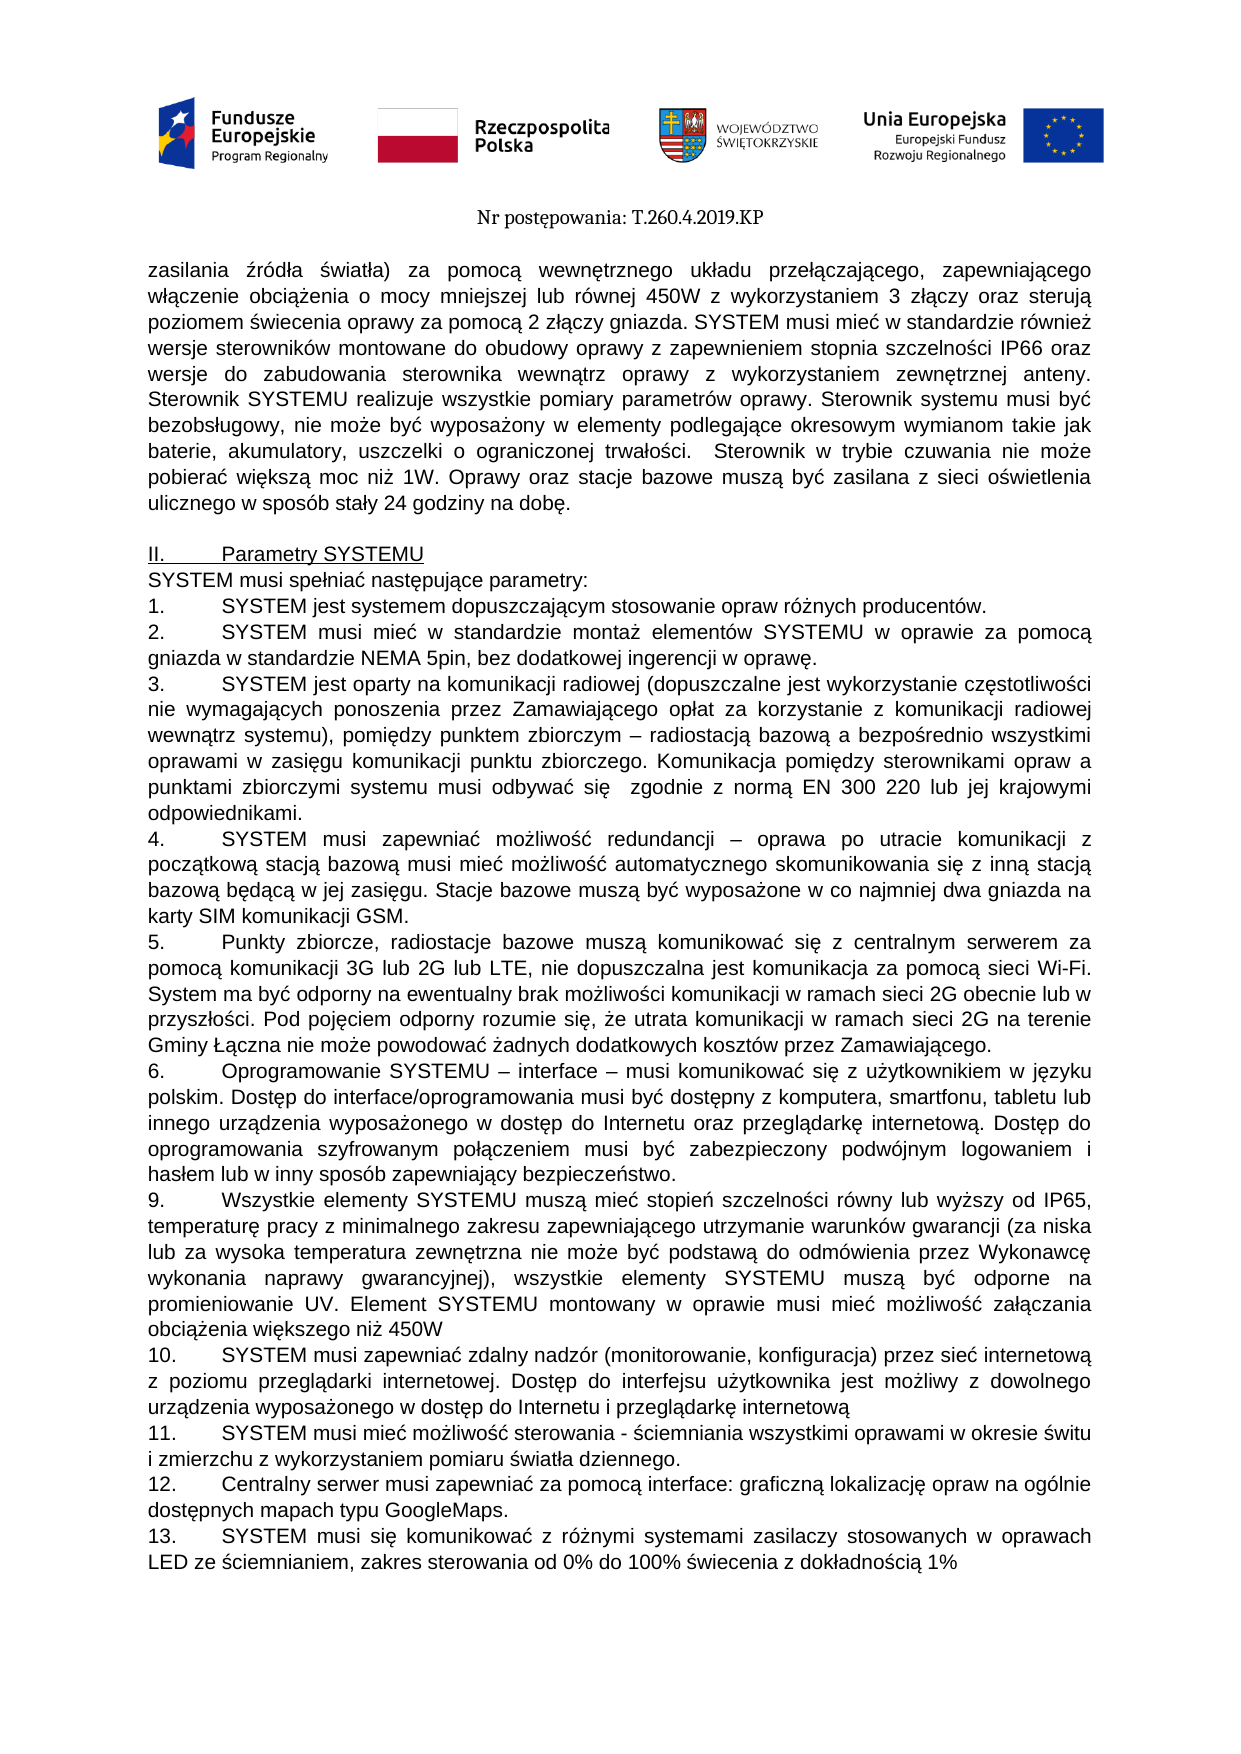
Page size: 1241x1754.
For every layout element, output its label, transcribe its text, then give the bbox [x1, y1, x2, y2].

text 9. Wszystkie elementy SYSTEMU muszą mieć stopień szczelności równy lub wyższy od IP65, temperaturę pracy z minimalnego zakresu zapewniającego utrzymanie warunków gwarancji (za niska lub za wysoka temperatura zewnętrzna nie może być podstawą do odmówienia przez Wykonawcę wykonania naprawy gwarancyjnej), wszystkie elementy SYSTEMU muszą być odporne na promieniowanie UV. Element SYSTEMU montowany w oprawie musi mieć możliwość załączania obciążenia większego niż 450W [148, 1188, 1093, 1341]
text 13. SYSTEM musi się komunikować z różnymi systemami zasilaczy stosowanych w oprawach LED ze ściemnianiem, zakres sterowania od 0% do 100% świecenia z dokładnością 1% [148, 1524, 1093, 1574]
picture [158, 97, 328, 169]
text 6. Oprogramowanie SYSTEMU – interface – musi komunikować się z użytkownikiem w języku polskim. Dostęp do interface/oprogramowania musi być dostępny z komputera, smartfonu, tabletu lub innego urządzenia wyposażonego w dostęp do Internetu oraz przeglądarkę internetową. Dostęp do oprogramowania szyfrowanym połączeniem musi być zabezpieczony podwójnym logowaniem i hasłem lub w inny sposób zapewniający bezpieczeństwo. [148, 1059, 1093, 1186]
picture [659, 97, 818, 169]
text 1. SYSTEM jest systemem dopuszczającym stosowanie opraw różnych producentów. [148, 594, 1093, 618]
text 5. Punkty zbiorcze, radiostacje bazowe muszą komunikować się z centralnym serwerem za pomocą komunikacji 3G lub 2G lub LTE, nie dopuszczalna jest komunikacja za pomocą sieci Wi-Fi. System ma być odporny na ewentualny brak możliwości komunikacji w ramach sieci 2G obecnie lub w przyszłości. Pod pojęciem odporny rozumie się, że utrata komunikacji w ramach sieci 2G na terenie Gminy Łączna nie może powodować żadnych dodatkowych kosztów przez Zamawiającego. [148, 930, 1093, 1057]
picture [377, 97, 610, 169]
text 12. Centralny serwer musi zapewniać za pomocą interface: graficzną lokalizację opraw na ogólnie dostępnych mapach typu GoogleMaps. [148, 1472, 1093, 1522]
text 2. SYSTEM musi mieć w standardzie montaż elementów SYSTEMU w oprawie za pomocą gniazda w standardzie NEMA 5pin, bez dodatkowej ingerencji w oprawę. [148, 620, 1093, 669]
text 11. SYSTEM musi mieć możliwość sterowania - ściemniania wszystkimi oprawami w okresie świtu i zmierzchu z wykorzystaniem pomiaru światła dziennego. [148, 1421, 1093, 1470]
text 4. SYSTEM musi zapewniać możliwość redundancji – oprawa po utracie komunikacji z początkową stacją bazową musi mieć możliwość automatycznego skomunikowania się z inną stacją bazową będącą w jej zasięgu. Stacje bazowe muszą być wyposażone w co najmniej dwa gniazda na karty SIM komunikacji GSM. [148, 826, 1093, 928]
text II. Parametry SYSTEMU [148, 542, 1093, 566]
text 3. SYSTEM jest oparty na komunikacji radiowej (dopuszczalne jest wykorzystanie częstotliwości nie wymagających ponoszenia przez Zamawiającego opłat za korzystanie z komunikacji radiowej wewnątrz systemu), pomiędzy punktem zbiorczym – radiostacją bazową a bezpośrednio wszystkimi oprawami w zasięgu komunikacji punktu zbiorczego. Komunikacja pomiędzy sterownikami opraw a punktami zbiorczymi systemu musi odbywać się zgodnie z normą EN 300 220 lub jej krajowymi odpowiednikami. [148, 671, 1093, 824]
text 10. SYSTEM musi zapewniać zdalny nadzór (monitorowanie, konfiguracja) przez sieć internetową z poziomu przeglądarki internetowej. Dostęp do interfejsu użytkownika jest możliwy z dowolnego urządzenia wyposażonego w dostęp do Internetu i przeglądarkę internetową [148, 1343, 1093, 1419]
text SYSTEM musi spełniać następujące parametry: [148, 568, 1093, 592]
picture [864, 97, 1104, 169]
